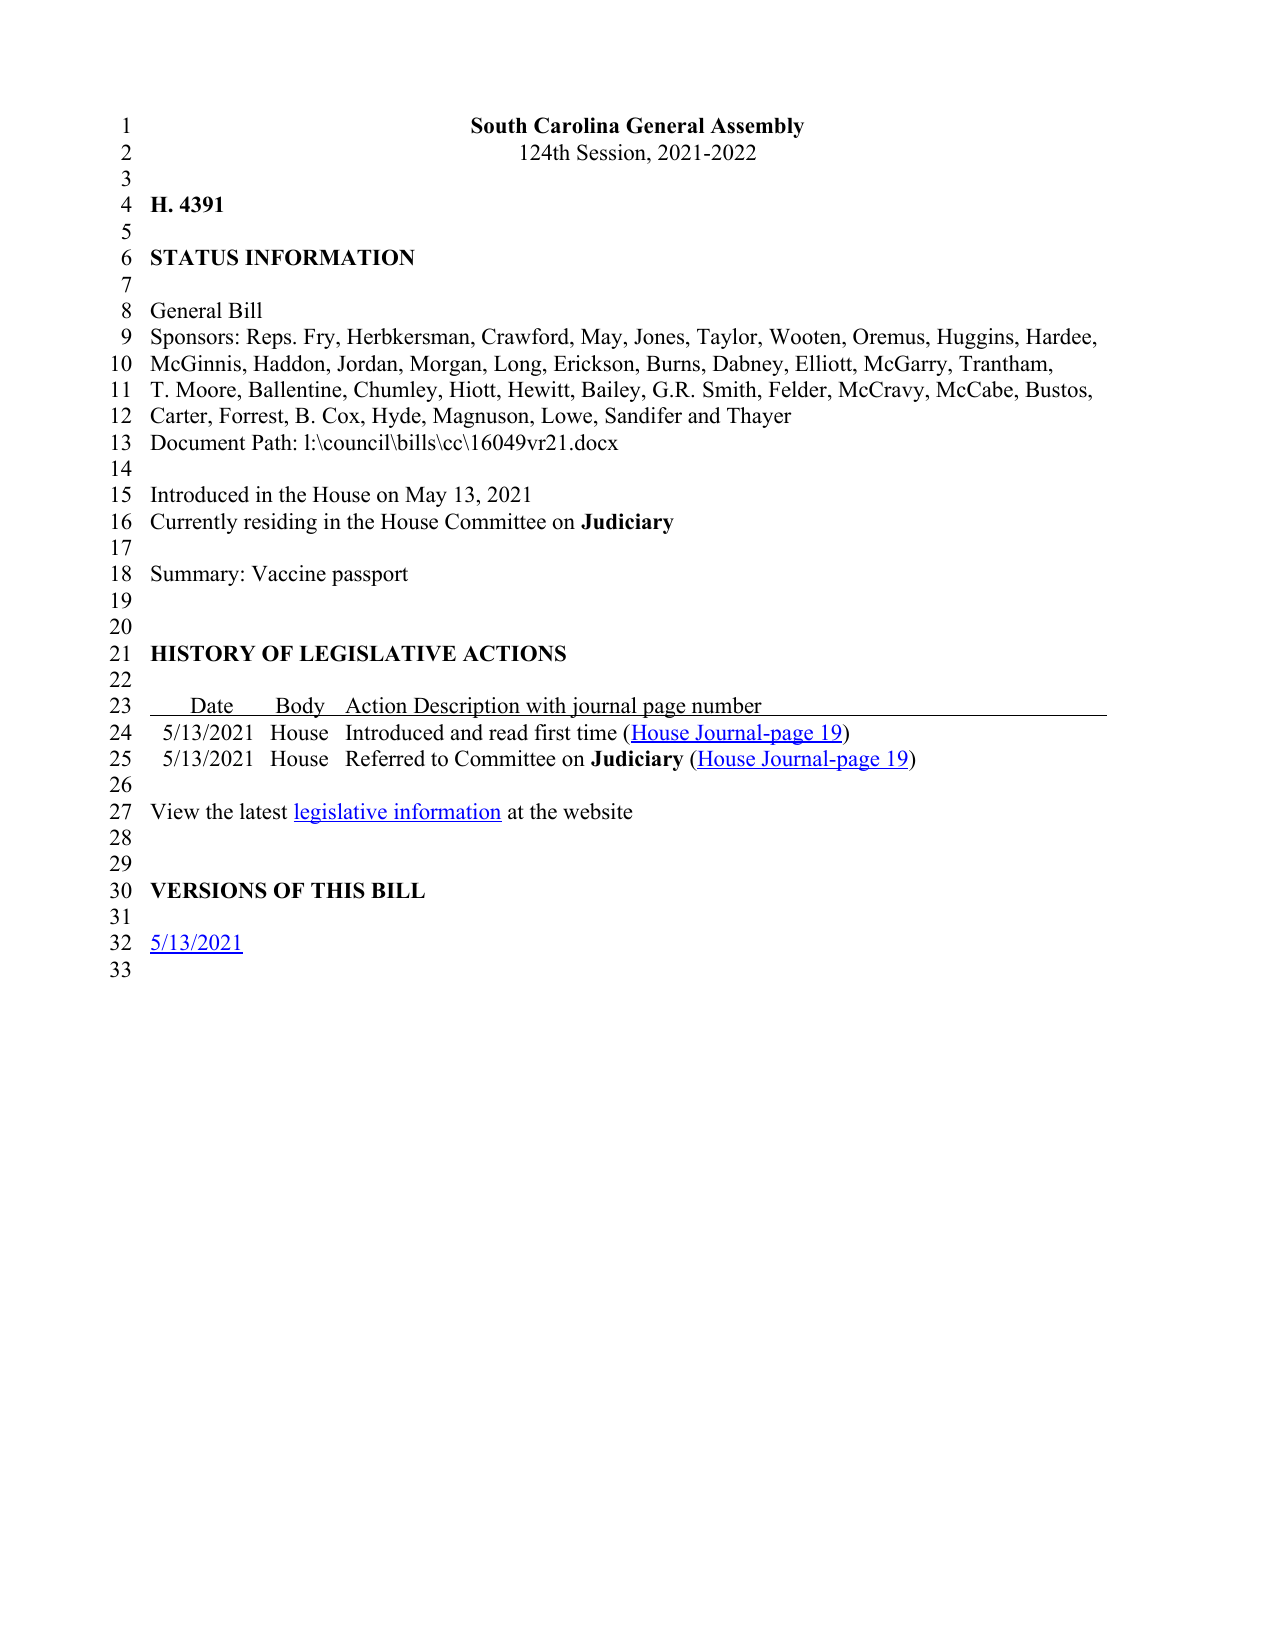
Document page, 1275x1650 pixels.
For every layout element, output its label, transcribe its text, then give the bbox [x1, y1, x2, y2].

text General Bill [150, 297, 1125, 323]
text Date Body Action Description with journal page number [150, 692, 1125, 719]
text View the latest legislative information at the website [150, 798, 1125, 824]
text HISTORY OF LEGISLATIVE ACTIONS [150, 639, 1125, 666]
text Summary: Vaccine passport [150, 561, 1125, 587]
text VERSIONS OF THIS BILL [150, 877, 1125, 903]
text STATUS INFORMATION [150, 244, 1125, 271]
text H. 4391 [150, 192, 1125, 218]
text South Carolina General Assembly [150, 112, 1125, 139]
text Document Path: l:\council\bills\cc\16049vr21.docx [150, 429, 1125, 455]
text Introduced in the House on May 13, 2021 [150, 481, 1125, 508]
text 124th Session, 2021-2022 [150, 139, 1125, 165]
text 5/13/2021 [150, 929, 1125, 956]
text 5/13/2021 House Referred to Committee on Judiciary (House Journal-page 19) [150, 745, 1125, 771]
text Currently residing in the House Committee on Judiciary [150, 508, 1125, 534]
text 5/13/2021 House Introduced and read first time (House Journal-page 19) [150, 719, 1125, 745]
text Sponsors: Reps. Fry, Herbkersman, Crawford, May, Jones, Taylor, Wooten, Oremus, Huggins, Hardee, McGinnis, Haddon, Jordan, Morgan, Long, Erickson, Burns, Dabney, Elliott, McGarry, Trantham, T. Moore, Ballentine, Chumley, Hiott, Hewitt, Bailey, G.R. Smith, Felder, McCravy, McCabe, Bustos, Carter, Forrest, B. Cox, Hyde, Magnuson, Lowe, Sandifer and Thayer [150, 323, 1125, 429]
